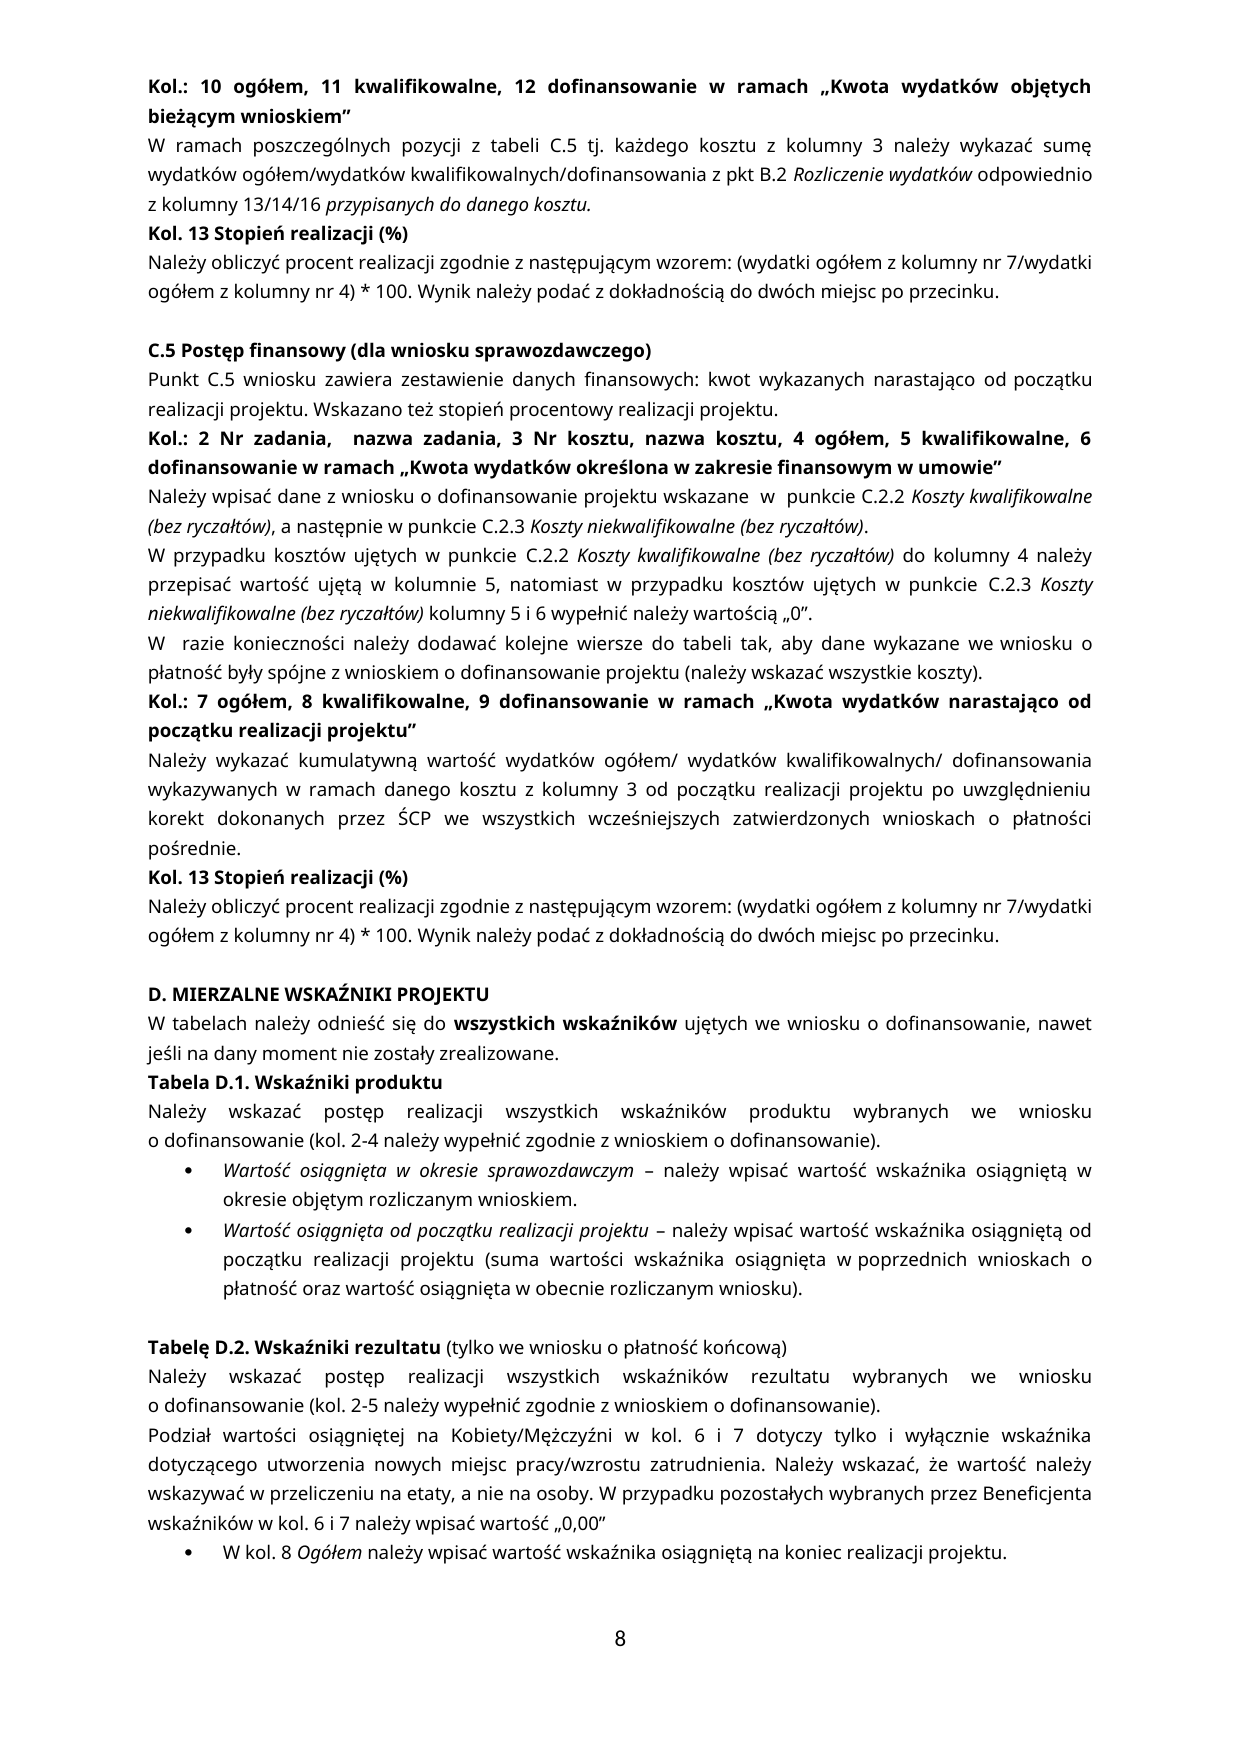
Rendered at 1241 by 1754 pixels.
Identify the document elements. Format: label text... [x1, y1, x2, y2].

text W ramach poszczególnych pozycji z tabeli C.5 tj. każdego kosztu z kolumny 3 należy wykazać sumę wydatków ogółem/wydatków kwalifikowalnych/dofinansowania z pkt B.2 Rozliczenie wydatków odpowiednio z kolumny 13/14/16 przypisanych do danego kosztu. [148, 132, 1093, 216]
text Należy wskazać postęp realizacji wszystkich wskaźników produktu wybranych we wniosku o dofinansowanie (kol. 2-4 należy wypełnić zgodnie z wnioskiem o dofinansowanie). [148, 1098, 1093, 1153]
list Wartość osiągnięta od początku realizacji projektu – należy wpisać wartość wskaźnika osiągniętą od początku realizacji projektu (suma wartości wskaźnika osiągnięta w poprzednich wnioskach o płatność oraz wartość osiągnięta w obecnie rozliczanym wniosku). [185, 1217, 1093, 1301]
text C.5 Postęp finansowy (dla wniosku sprawozdawczego) [148, 337, 1093, 363]
text Kol.: 10 ogółem, 11 kwalifikowalne, 12 dofinansowanie w ramach „Kwota wydatków objętych bieżącym wnioskiem” [148, 74, 1093, 129]
text Kol. 13 Stopień realizacji (%) [148, 220, 1093, 246]
text W przypadku kosztów ujętych w punkcie C.2.2 Koszty kwalifikowalne (bez ryczałtów) do kolumny 4 należy przepisać wartość ujętą w kolumnie 5, natomiast w przypadku kosztów ujętych w punkcie C.2.3 Koszty niekwalifikowalne (bez ryczałtów) kolumny 5 i 6 wypełnić należy wartością „0”. [148, 542, 1093, 626]
text Należy obliczyć procent realizacji zgodnie z następującym wzorem: (wydatki ogółem z kolumny nr 7/wydatki ogółem z kolumny nr 4) * 100. Wynik należy podać z dokładnością do dwóch miejsc po przecinku. [148, 249, 1093, 304]
text Należy wykazać kumulatywną wartość wydatków ogółem/ wydatków kwalifikowalnych/ dofinansowania wykazywanych w ramach danego kosztu z kolumny 3 od początku realizacji projektu po uwzględnieniu korekt dokonanych przez ŚCP we wszystkich wcześniejszych zatwierdzonych wnioskach o płatności pośrednie. [148, 747, 1093, 860]
text W razie konieczności należy dodawać kolejne wiersze do tabeli tak, aby dane wykazane we wniosku o płatność były spójne z wnioskiem o dofinansowanie projektu (należy wskazać wszystkie koszty). [148, 630, 1093, 685]
text Kol.: 7 ogółem, 8 kwalifikowalne, 9 dofinansowanie w ramach „Kwota wydatków narastająco od początku realizacji projektu” [148, 688, 1093, 743]
text Należy obliczyć procent realizacji zgodnie z następującym wzorem: (wydatki ogółem z kolumny nr 7/wydatki ogółem z kolumny nr 4) * 100. Wynik należy podać z dokładnością do dwóch miejsc po przecinku. [148, 893, 1093, 948]
text Tabela D.1. Wskaźniki produktu [148, 1069, 1093, 1094]
text Należy wpisać dane z wniosku o dofinansowanie projektu wskazane w punkcie C.2.2 Koszty kwalifikowalne (bez ryczałtów), a następnie w punkcie C.2.3 Koszty niekwalifikowalne (bez ryczałtów). [148, 484, 1093, 538]
text Punkt C.5 wniosku zawiera zestawienie danych finansowych: kwot wykazanych narastająco od początku realizacji projektu. Wskazano też stopień procentowy realizacji projektu. [148, 367, 1093, 421]
list W kol. 8 Ogółem należy wpisać wartość wskaźnika osiągniętą na koniec realizacji projektu. [185, 1539, 1093, 1564]
text Podział wartości osiągniętej na Kobiety/Mężczyźni w kol. 6 i 7 dotyczy tylko i wyłącznie wskaźnika dotyczącego utworzenia nowych miejsc pracy/wzrostu zatrudnienia. Należy wskazać, że wartość należy wskazywać w przeliczeniu na etaty, a nie na osoby. W przypadku pozostałych wybranych przez Beneficjenta wskaźników w kol. 6 i 7 należy wpisać wartość „0,00” [148, 1422, 1093, 1535]
text Tabelę D.2. Wskaźniki rezultatu (tylko we wniosku o płatność końcową) [148, 1334, 1093, 1360]
list Wartość osiągnięta w okresie sprawozdawczym – należy wpisać wartość wskaźnika osiągniętą w okresie objętym rozliczanym wnioskiem. [185, 1157, 1093, 1212]
text Kol.: 2 Nr zadania, nazwa zadania, 3 Nr kosztu, nazwa kosztu, 4 ogółem, 5 kwalifikowalne, 6 dofinansowanie w ramach „Kwota wydatków określona w zakresie finansowym w umowie” [148, 425, 1093, 480]
text Należy wskazać postęp realizacji wszystkich wskaźników rezultatu wybranych we wniosku o dofinansowanie (kol. 2-5 należy wypełnić zgodnie z wnioskiem o dofinansowanie). [148, 1363, 1093, 1418]
text Kol. 13 Stopień realizacji (%) [148, 864, 1093, 890]
text W tabelach należy odnieść się do wszystkich wskaźników ujętych we wniosku o dofinansowanie, nawet jeśli na dany moment nie zostały zrealizowane. [148, 1011, 1093, 1065]
text D. MIERZALNE WSKAŹNIKI PROJEKTU [148, 981, 1093, 1007]
